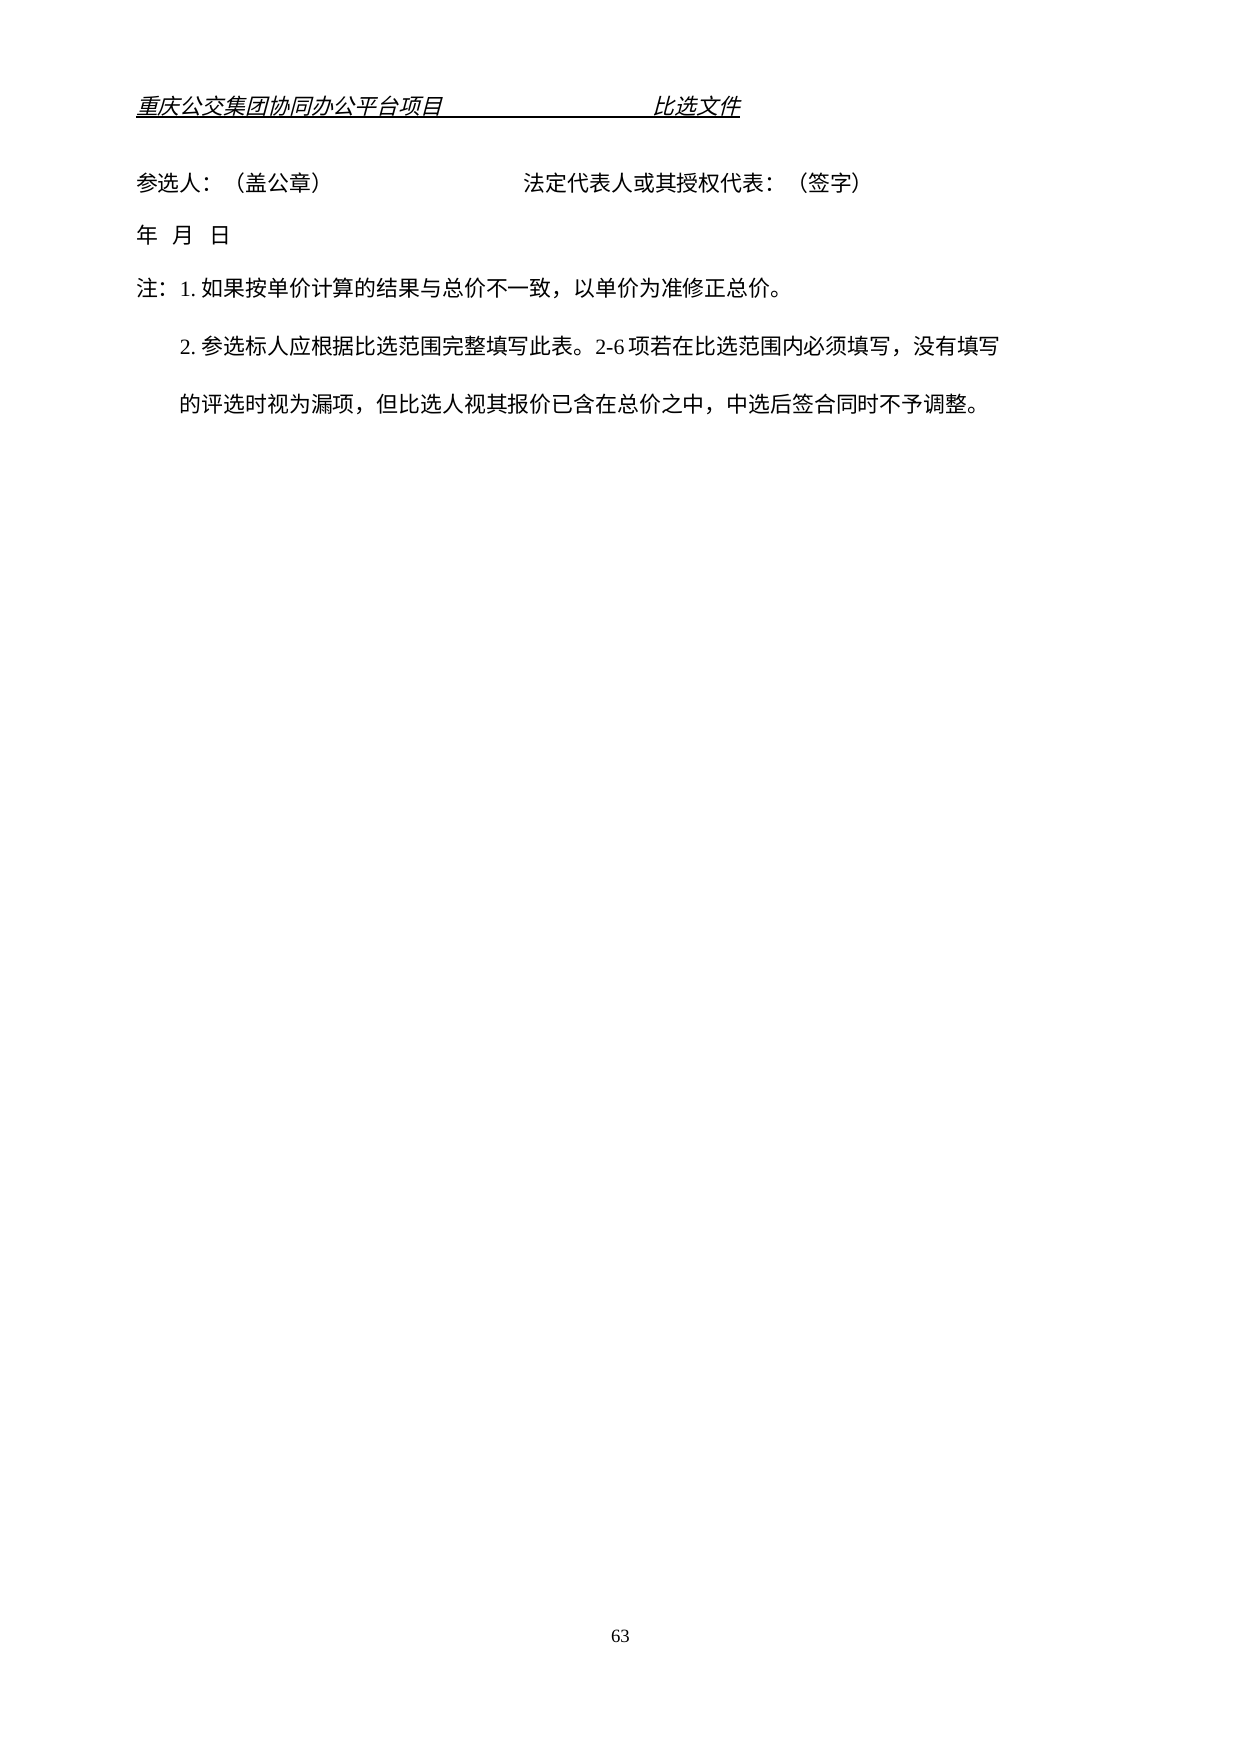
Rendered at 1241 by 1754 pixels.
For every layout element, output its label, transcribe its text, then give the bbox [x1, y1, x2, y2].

text 注：1. 如果按单价计算的结果与总价不一致，以单价为准修正总价。 [136, 249, 1104, 308]
text 年 月 日 [136, 197, 1104, 249]
text 的评选时视为漏项，但比选人视其报价已含在总价之中，中选后签合同时不予调整。 [136, 366, 1104, 424]
text 参选人：（盖公章） 法定代表人或其授权代表：（签字） [136, 145, 1104, 197]
text 2. 参选标人应根据比选范围完整填写此表。2-6项若在比选范围内必须填写，没有填写 [136, 308, 1104, 366]
